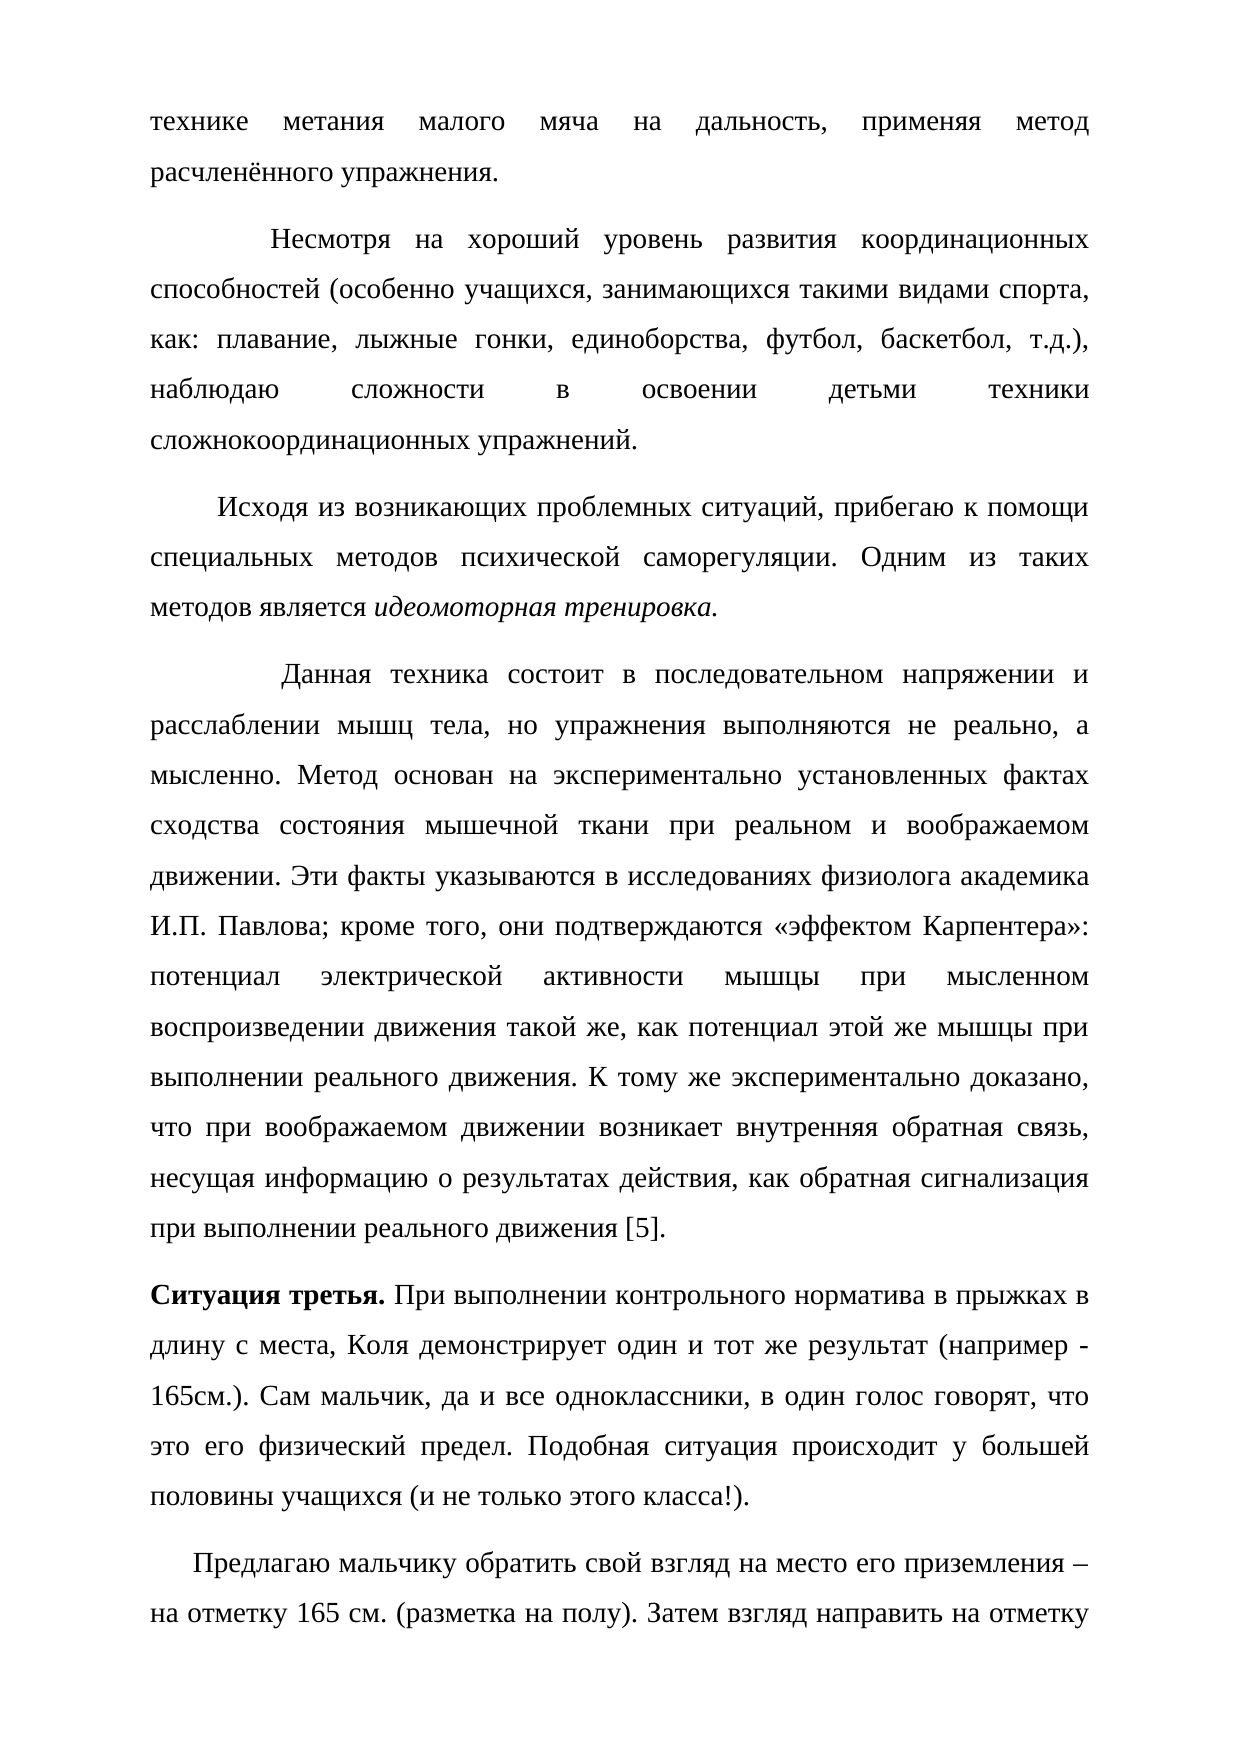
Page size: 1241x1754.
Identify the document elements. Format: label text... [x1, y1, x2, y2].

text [150, 103, 1090, 187]
text Несмотря на хороший уровень развития координационных способностей (особенно учащихся, занимающихся такими видами спорта, как: плавание, лыжные гонки, единоборства, футбол, баскетбол, т.д.), наблюдаю сложности в освоении детьми техники сложнокоординационных упражнений. [150, 221, 1090, 456]
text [150, 1545, 1090, 1629]
text Данная техника состоит в последовательном напряжении и расслаблении мышц тела, но упражнения выполняются не реально, а мысленно. Метод основан на экспериментально установленных фактах сходства состояния мышечной ткани при реальном и воображаемом движении. Эти факты указываются в исследованиях физиолога академика И.П. Павлова; кроме того, они подтверждаются «эффектом Карпентера»: потенциал электрической активности мышцы при мысленном воспроизведении движения такой же, как потенциал этой же мышцы при выполнении реального движения. К тому же экспериментально доказано, что при воображаемом движении возникает внутренняя обратная связь, несущая информацию о результатах действия, как обратная сигнализация при выполнении реального движения [5]. [150, 657, 1090, 1243]
text Ситуация третья. При выполнении контрольного норматива в прыжках в длину с места, Коля демонстрирует один и тот же результат (например - 165см.). Сам мальчик, да и все одноклассники, в один голос говорят, что это его физический предел. Подобная ситуация происходит у большей половины учащихся (и не только этого класса!). [150, 1277, 1090, 1512]
text Исходя из возникающих проблемных ситуаций, прибегаю к помощи специальных методов психической саморегуляции. Одним из таких методов является идеомоторная тренировка. [150, 489, 1090, 623]
